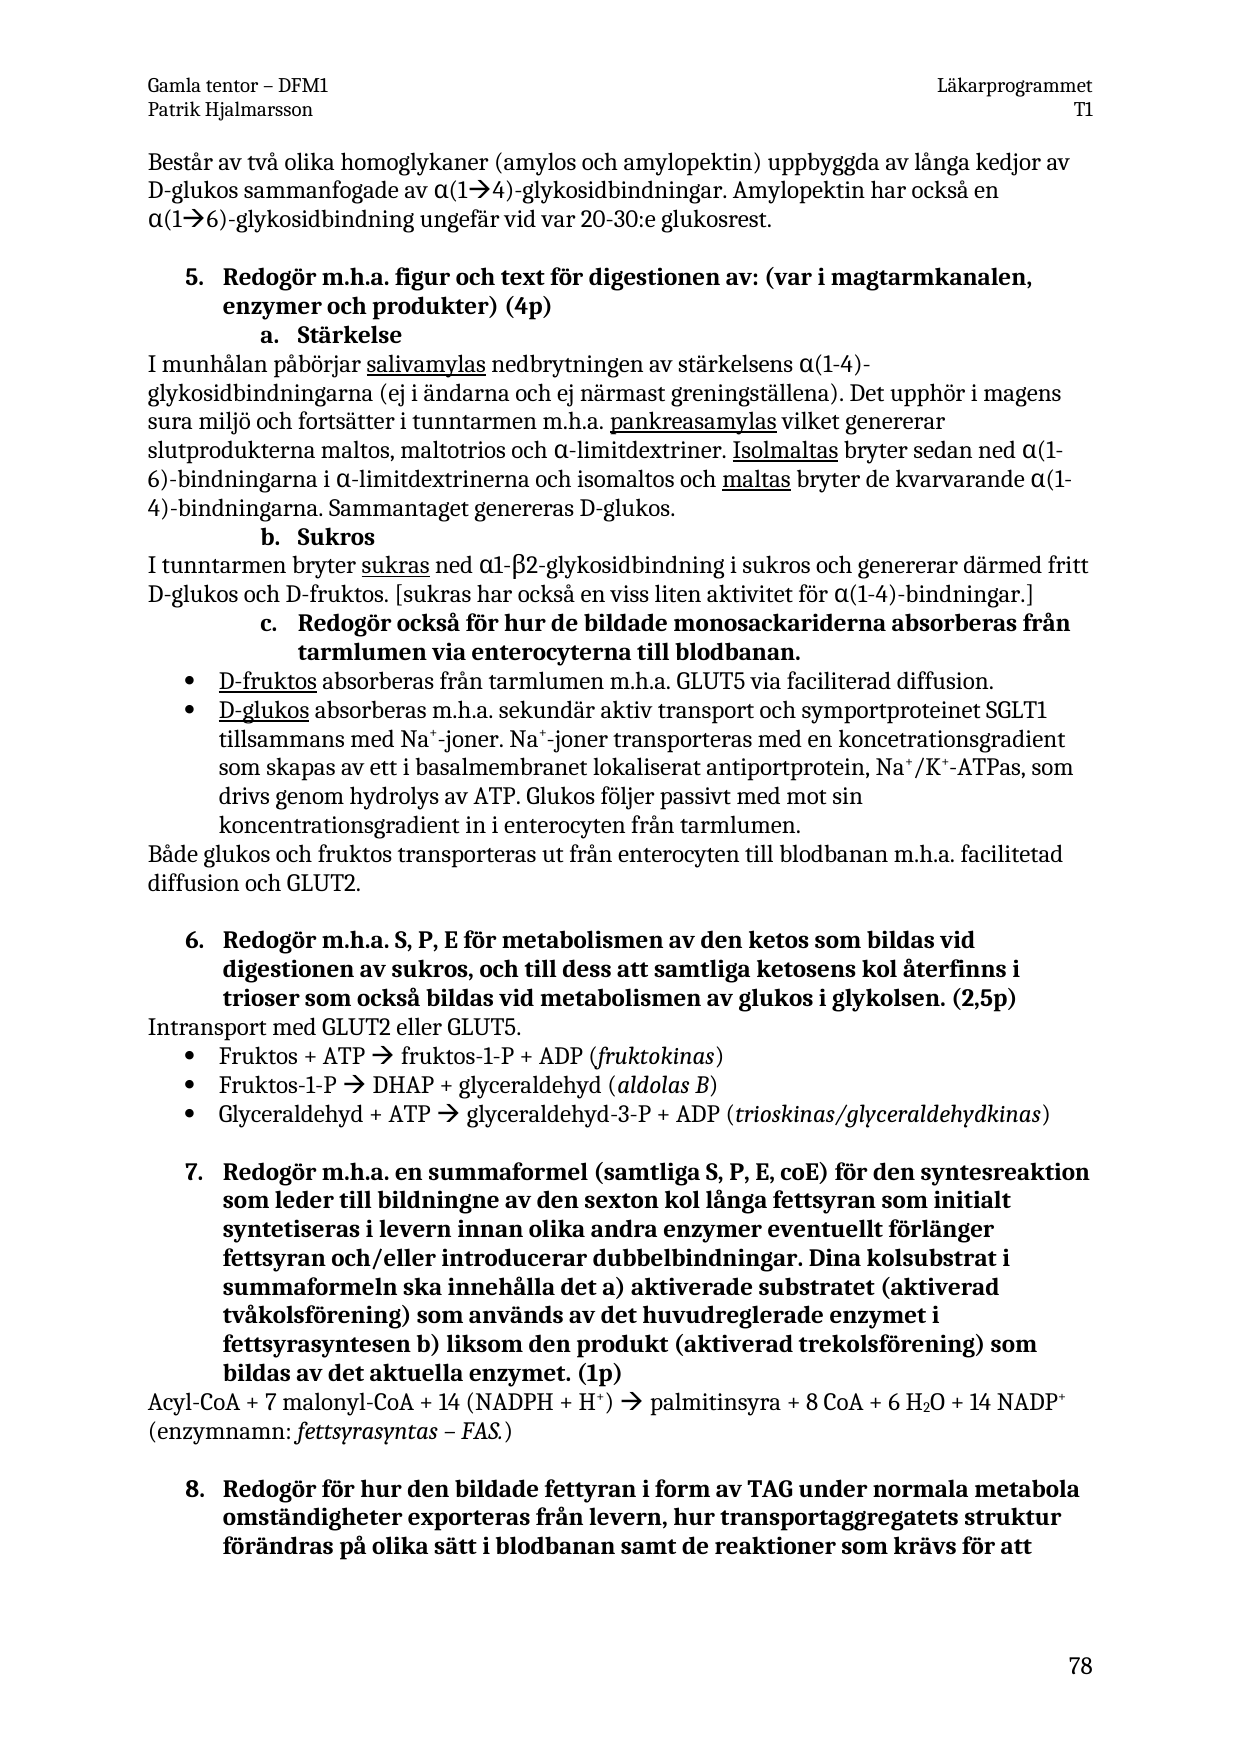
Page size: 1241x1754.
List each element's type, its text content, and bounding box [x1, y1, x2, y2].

text I munhålan påbörjar salivamylas nedbrytningen av stärkelsens α(1-4)-glykosidbindningarna (ej i ändarna och ej närmast greningställena). Det upphör i magens sura miljö och fortsätter i tunntarmen m.h.a. pankreasamylas vilket genererar slutprodukterna maltos, maltotrios och α-limitdextriner. Isolmaltas bryter sedan ned α(1-6)-bindningarna i α-limitdextrinerna och isomaltos och maltas bryter de kvarvarande α(1-4)-bindningarna. Sammantaget genereras D-glukos. [148, 350, 1093, 522]
list D-glukos absorberas m.h.a. sekundär aktiv transport och symportproteinet SGLT1 tillsammans med Na+-joner. Na+-joner transporteras med en koncetrationsgradient som skapas av ett i basalmembranet lokaliserat antiportprotein, Na+/K+-ATPas, som drivs genom hydrolys av ATP. Glukos följer passivt med mot sin koncentrationsgradient in i enterocyten från tarmlumen. [185, 696, 1093, 839]
list Redogör m.h.a. en summaformel (samtliga S, P, E, coE) för den syntesreaktion som leder till bildningne av den sexton kol långa fettsyran som initialt syntetiseras i levern innan olika andra enzymer eventuellt förlänger fettsyran och/eller introducerar dubbelbindningar. Dina kolsubstrat i summaformeln ska innehålla det a) aktiverade substratet (aktiverad tvåkolsförening) som används av det huvudreglerade enzymet i fettsyrasyntesen b) liksom den produkt (aktiverad trekolsförening) som bildas av det aktuella enzymet. (1p) [185, 1158, 1093, 1388]
list Redogör m.h.a. S, P, E för metabolismen av den ketos som bildas vid digestionen av sukros, och till dess att samtliga ketosens kol återfinns i trioser som också bildas vid metabolismen av glukos i glykolsen. (2,5p) [185, 926, 1093, 1013]
list Redogör också för hur de bildade monosackariderna absorberas från tarmlumen via enterocyterna till blodbanan. [260, 609, 1093, 667]
text Består av två olika homoglykaner (amylos och amylopektin) uppbyggda av långa kedjor av D-glukos sammanfogade av α(14)-glykosidbindningar. Amylopektin har också en α(16)-glykosidbindning ungefär vid var 20-30:e glukosrest. [148, 148, 1093, 234]
text Intransport med GLUT2 eller GLUT5. [148, 1013, 1093, 1042]
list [185, 1474, 1093, 1561]
text Både glukos och fruktos transporteras ut från enterocyten till blodbanan m.h.a. facilitetad diffusion och GLUT2. [148, 840, 1093, 897]
list Stärkelse [260, 321, 1093, 349]
text I tunntarmen bryter sukras ned α1-β2-glykosidbindning i sukros och genererar därmed fritt D-glukos och D-fruktos. [sukras har också en viss liten aktivitet för α(1-4)-bindningar.] [148, 551, 1093, 609]
list Fruktos-1-P DHAP + glyceraldehyd (aldolas B) [185, 1071, 1093, 1099]
list Redogör m.h.a. figur och text för digestionen av: (var i magtarmkanalen, enzymer och produkter) (4p) [185, 263, 1093, 321]
list D-fruktos absorberas från tarmlumen m.h.a. GLUT5 via faciliterad diffusion. [185, 667, 1093, 696]
list Fruktos + ATP fruktos-1-P + ADP (fruktokinas) [185, 1042, 1093, 1071]
text Acyl-CoA + 7 malonyl-CoA + 14 (NADPH + H+) palmitinsyra + 8 CoA + 6 H2O + 14 NADP+ (enzymnamn: fettsyrasyntas – FAS.) [148, 1388, 1093, 1445]
list Glyceraldehyd + ATP glyceraldehyd-3-P + ADP (trioskinas/glyceraldehydkinas) [185, 1100, 1093, 1128]
list Sukros [260, 522, 1093, 551]
